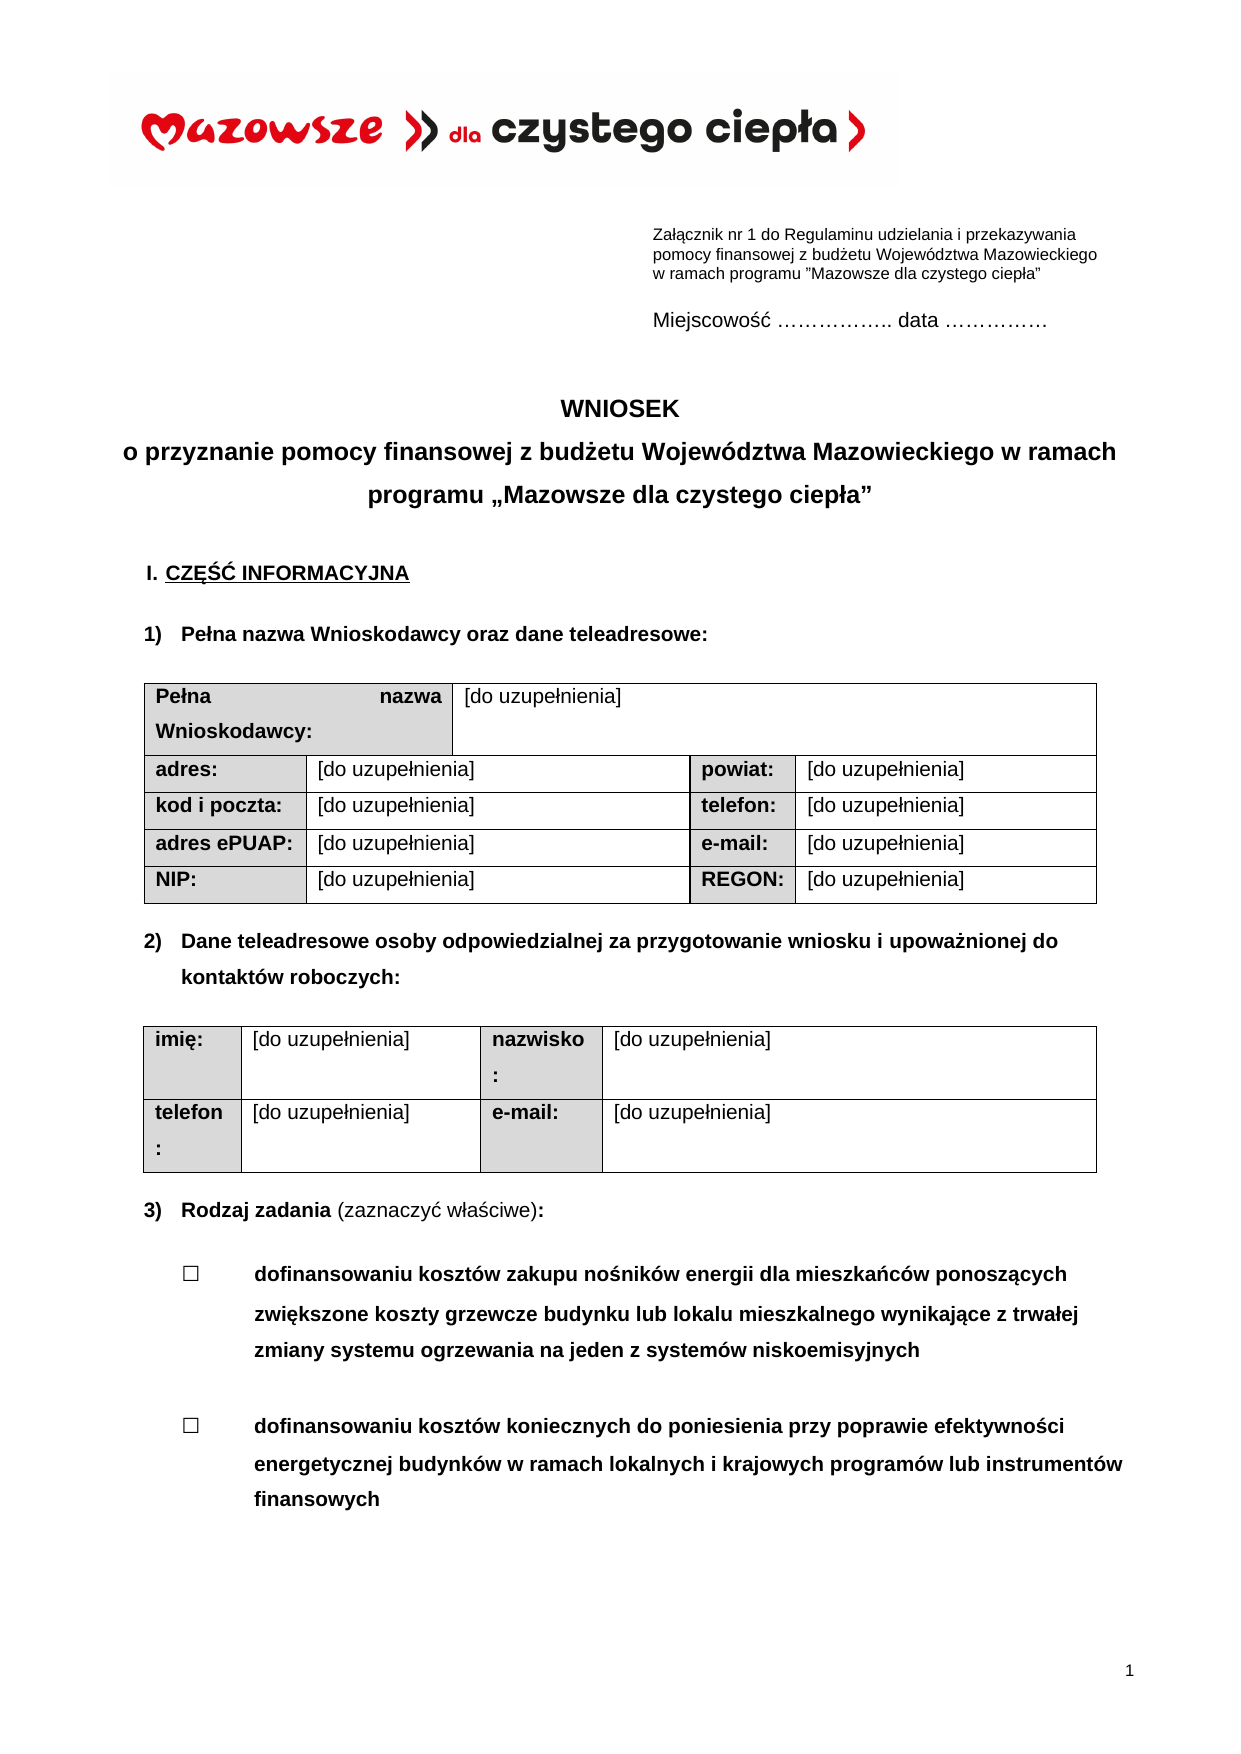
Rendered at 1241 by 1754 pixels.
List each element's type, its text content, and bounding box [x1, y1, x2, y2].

table_cell [do uzupełnienia] [796, 867, 1096, 903]
table_cell NIP: [145, 867, 306, 903]
subtitle CZĘŚĆ INFORMACYJNA [158, 561, 1134, 584]
table_cell telefon: [144, 1100, 241, 1172]
list zwiększone koszty grzewcze budynku lub lokalu mieszkalnego wynikające z trwałej [181, 1302, 1134, 1326]
list dofinansowaniu kosztów koniecznych do poniesienia przy poprawie efektywności energetycznej budynków w ramach lokalnych i krajowych programów lub instrumentów finansowych [181, 1411, 1134, 1511]
text Miejscowość …………….. data …………… [402, 308, 1134, 332]
table_header [do uzupełnienia] [603, 1027, 1096, 1099]
table_header nazwisko: [481, 1027, 602, 1099]
table_cell adres ePUAP: [145, 830, 306, 866]
table_cell [do uzupełnienia] [796, 793, 1096, 829]
table_cell [do uzupełnienia] [796, 830, 1096, 866]
table_cell REGON: [691, 867, 795, 903]
table_cell [do uzupełnienia] [307, 793, 689, 829]
table_header Pełna nazwa Wnioskodawcy: [145, 684, 452, 755]
subtitle Rodzaj zadania (zaznaczyć właściwe): [143, 1198, 1134, 1222]
table_header imię: [144, 1027, 241, 1099]
table_cell powiat: [691, 756, 795, 792]
subtitle Dane teleadresowe osoby odpowiedzialnej za przygotowanie wniosku i upoważnionej do kontaktów roboczych: [143, 929, 1134, 989]
table_cell [do uzupełnienia] [307, 867, 689, 903]
table_cell kod i poczta: [145, 793, 306, 829]
subtitle Pełna nazwa Wnioskodawcy oraz dane teleadresowe: [143, 621, 1134, 645]
text Załącznik nr 1 do Regulaminu udzielania i przekazywania pomocy finansowej z budżetu Województwa Mazowieckiego w ramach programu ”Mazowsze dla czystego ciepła” [653, 225, 1134, 283]
table_cell [do uzupełnienia] [603, 1100, 1096, 1172]
table_header [do uzupełnienia] [453, 684, 690, 755]
table_cell [do uzupełnienia] [242, 1100, 480, 1172]
list zmiany systemu ogrzewania na jeden z systemów niskoemisyjnych [181, 1337, 1134, 1361]
subtitle WNIOSEK o przyznanie pomocy finansowej z budżetu Województwa Mazowieckiego w ramach programu „Mazowsze dla czystego ciepła” [106, 394, 1134, 509]
table_cell [do uzupełnienia] [796, 756, 1096, 792]
table_cell [do uzupełnienia] [307, 830, 689, 866]
table_header [796, 684, 1096, 755]
table_header [690, 684, 796, 755]
table_cell e-mail: [691, 830, 795, 866]
table_header [do uzupełnienia] [242, 1027, 480, 1099]
table_cell [do uzupełnienia] [307, 756, 689, 792]
picture [106, 74, 899, 188]
table_cell telefon: [691, 793, 795, 829]
table_cell e-mail: [481, 1100, 602, 1172]
list dofinansowaniu kosztów zakupu nośników energii dla mieszkańców ponoszących [181, 1259, 1134, 1287]
table_cell adres: [145, 756, 306, 792]
